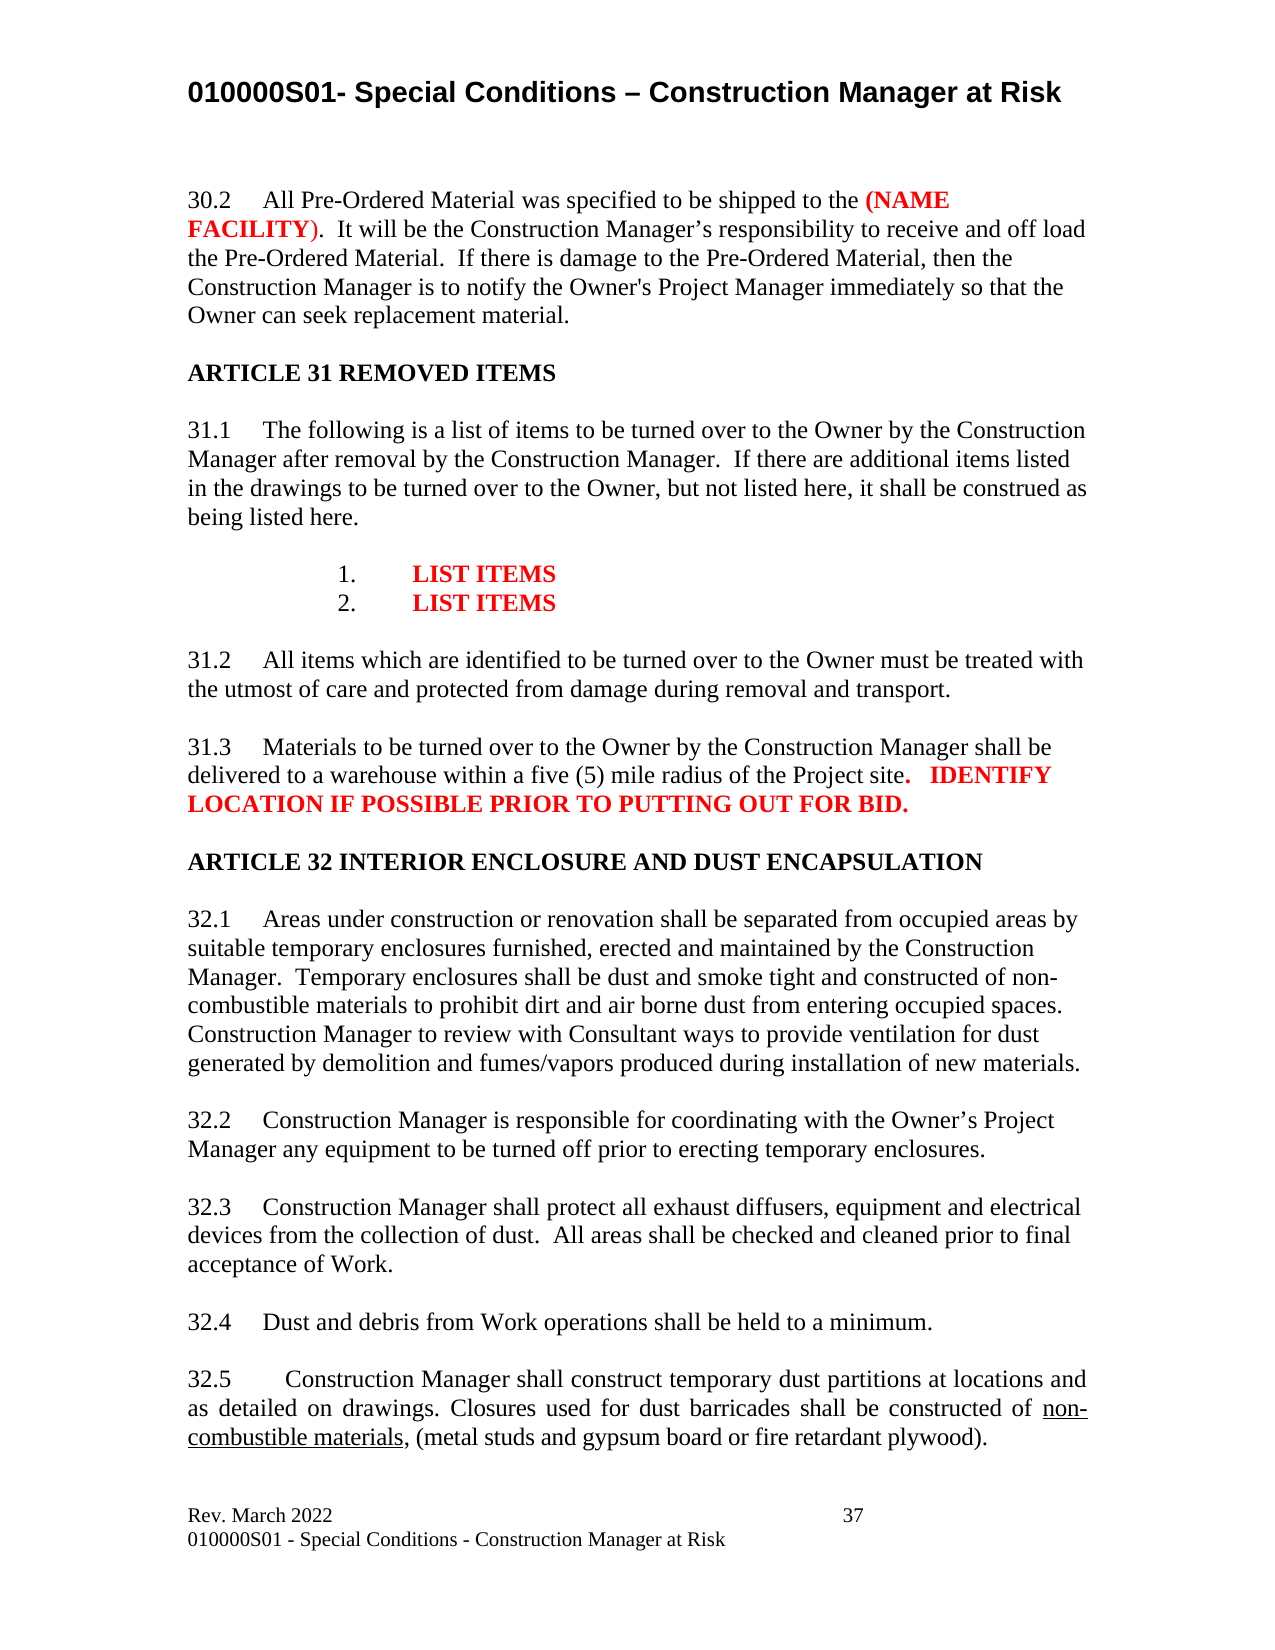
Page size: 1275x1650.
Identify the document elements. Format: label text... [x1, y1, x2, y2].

text 32.2 Construction Manager is responsible for coordinating with the Owner’s Project Manager any equipment to be turned off prior to erecting temporary enclosures. [187, 1105, 1087, 1163]
text 30.2 All Pre-Ordered Material was specified to be shipped to the (NAME FACILITY). It will be the Construction Manager’s responsibility to receive and off load the Pre-Ordered Material. If there is damage to the Pre-Ordered Material, then the Construction Manager is to notify the Owner's Project Manager immediately so that the Owner can seek replacement material. [187, 185, 1087, 329]
subtitle ARTICLE 32 INTERIOR ENCLOSURE AND DUST ENCAPSULATION [187, 847, 1087, 875]
text 1. LIST ITEMS [187, 559, 1087, 588]
subtitle ARTICLE 31 REMOVED ITEMS [187, 358, 1087, 387]
text 32.4 Dust and debris from Work operations shall be held to a minimum. [187, 1307, 1087, 1335]
text 32.3 Construction Manager shall protect all exhaust diffusers, equipment and electrical devices from the collection of dust. All areas shall be checked and cleaned prior to final acceptance of Work. [187, 1192, 1087, 1278]
text 32.5 Construction Manager shall construct temporary dust partitions at locations and as detailed on drawings. Closures used for dust barricades shall be constructed of non-combustible materials, (metal studs and gypsum board or fire retardant plywood). [187, 1364, 1087, 1450]
text 31.1 The following is a list of items to be turned over to the Owner by the Construction Manager after removal by the Construction Manager. If there are additional items listed in the drawings to be turned over to the Owner, but not listed here, it shall be construed as being listed here. [187, 415, 1087, 530]
text 31.3 Materials to be turned over to the Owner by the Construction Manager shall be delivered to a warehouse within a five (5) mile radius of the Project site. IDENTIFY LOCATION IF POSSIBLE PRIOR TO PUTTING OUT FOR BID. [187, 732, 1087, 818]
text 32.1 Areas under construction or renovation shall be separated from occupied areas by suitable temporary enclosures furnished, erected and maintained by the Construction Manager. Temporary enclosures shall be dust and smoke tight and constructed of non-combustible materials to prohibit dirt and air borne dust from entering occupied spaces. Construction Manager to review with Consultant ways to provide ventilation for dust generated by demolition and fumes/vapors produced during installation of new materials. [187, 904, 1087, 1077]
text 2. LIST ITEMS [187, 588, 1087, 617]
text 31.2 All items which are identified to be turned over to the Owner must be treated with the utmost of care and protected from damage during removal and transport. [187, 645, 1087, 703]
